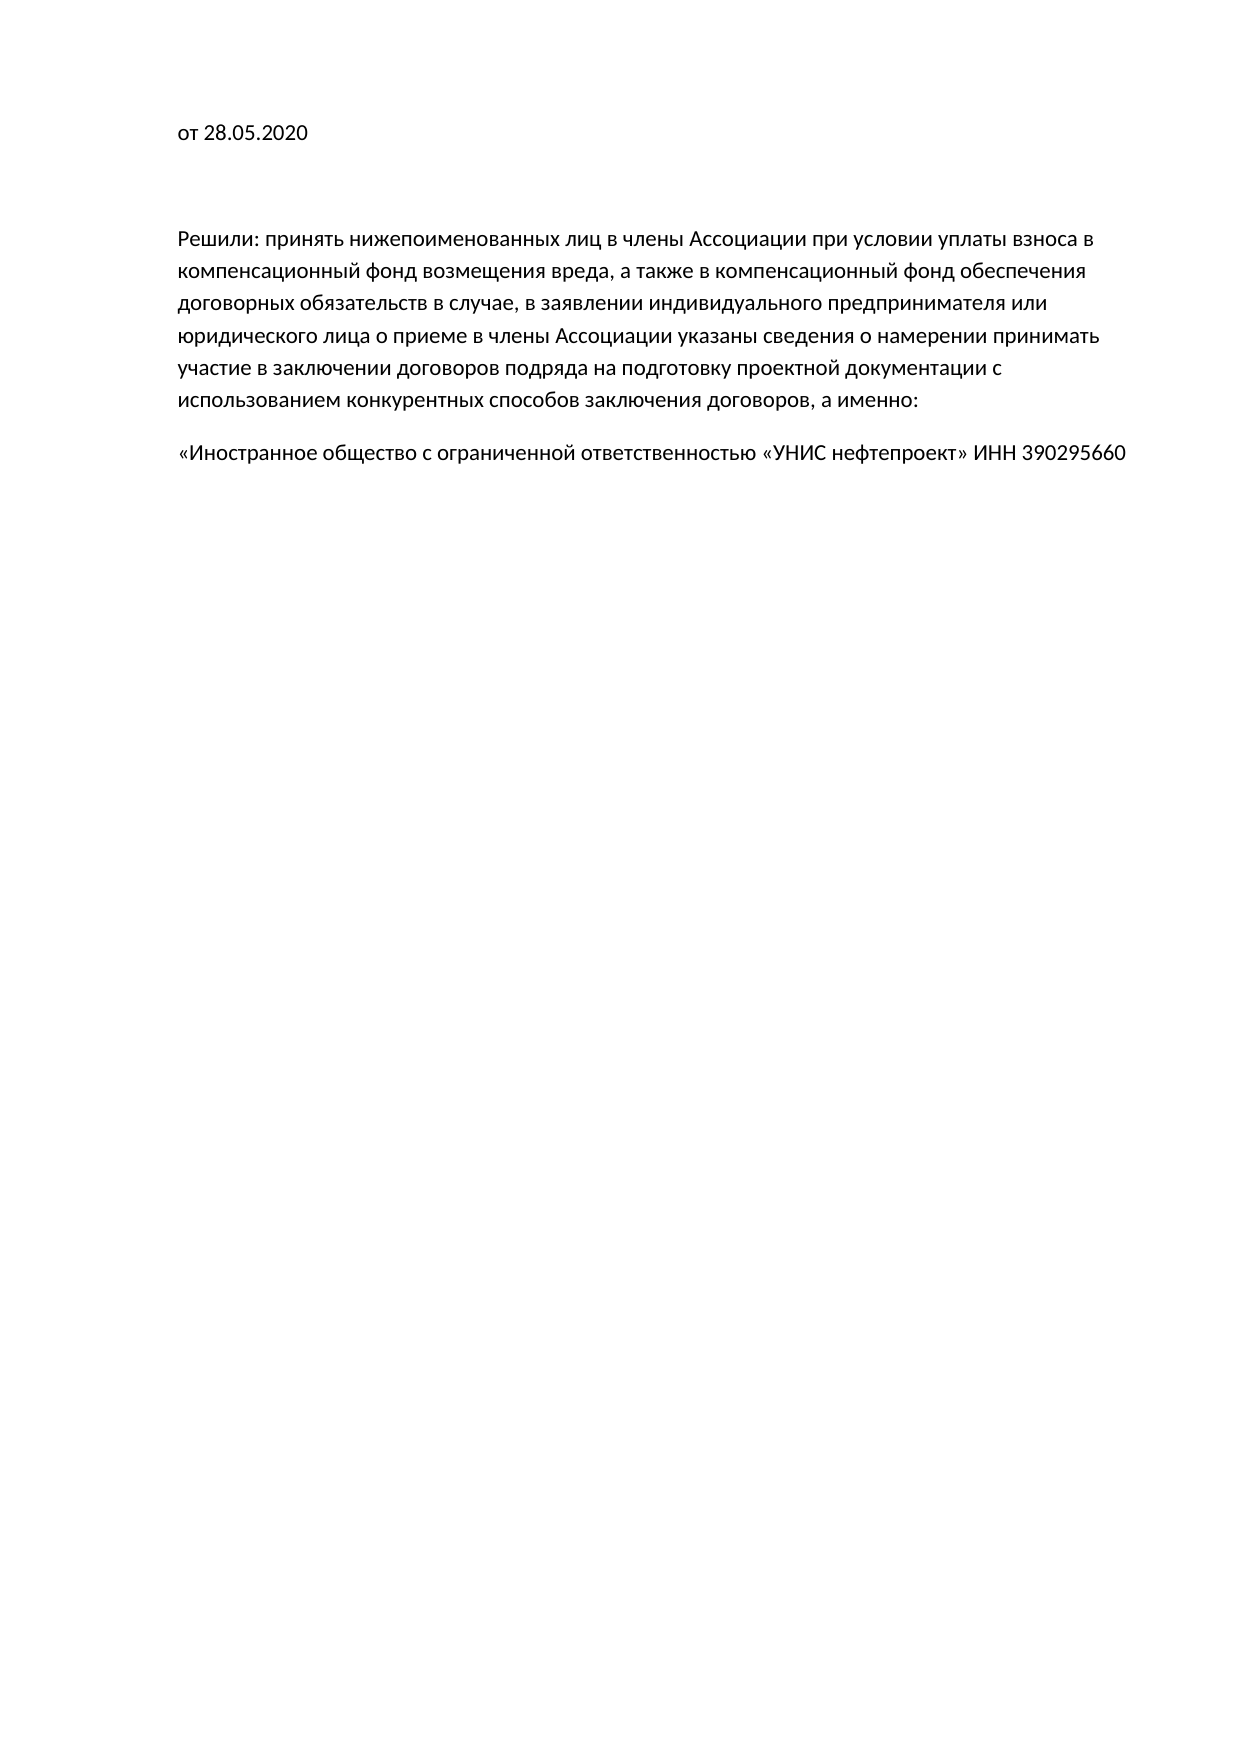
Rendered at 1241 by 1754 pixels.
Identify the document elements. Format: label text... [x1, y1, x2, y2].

text Решили: принять нижепоименованных лиц в члены Ассоциации при условии уплаты взноса в компенсационный фонд возмещения вреда, а также в компенсационный фонд обеспечения договорных обязательств в случае, в заявлении индивидуального предпринимателя или юридического лица о приеме в члены Ассоциации указаны сведения о намерении принимать участие в заключении договоров подряда на подготовку проектной документации с использованием конкурентных способов заключения договоров, а именно: [177, 224, 1152, 413]
text от 28.05.2020 [177, 118, 1152, 146]
text «Иностранное общество с ограниченной ответственностью «УНИС нефтепроект» ИНН 390295660 [177, 438, 1152, 466]
